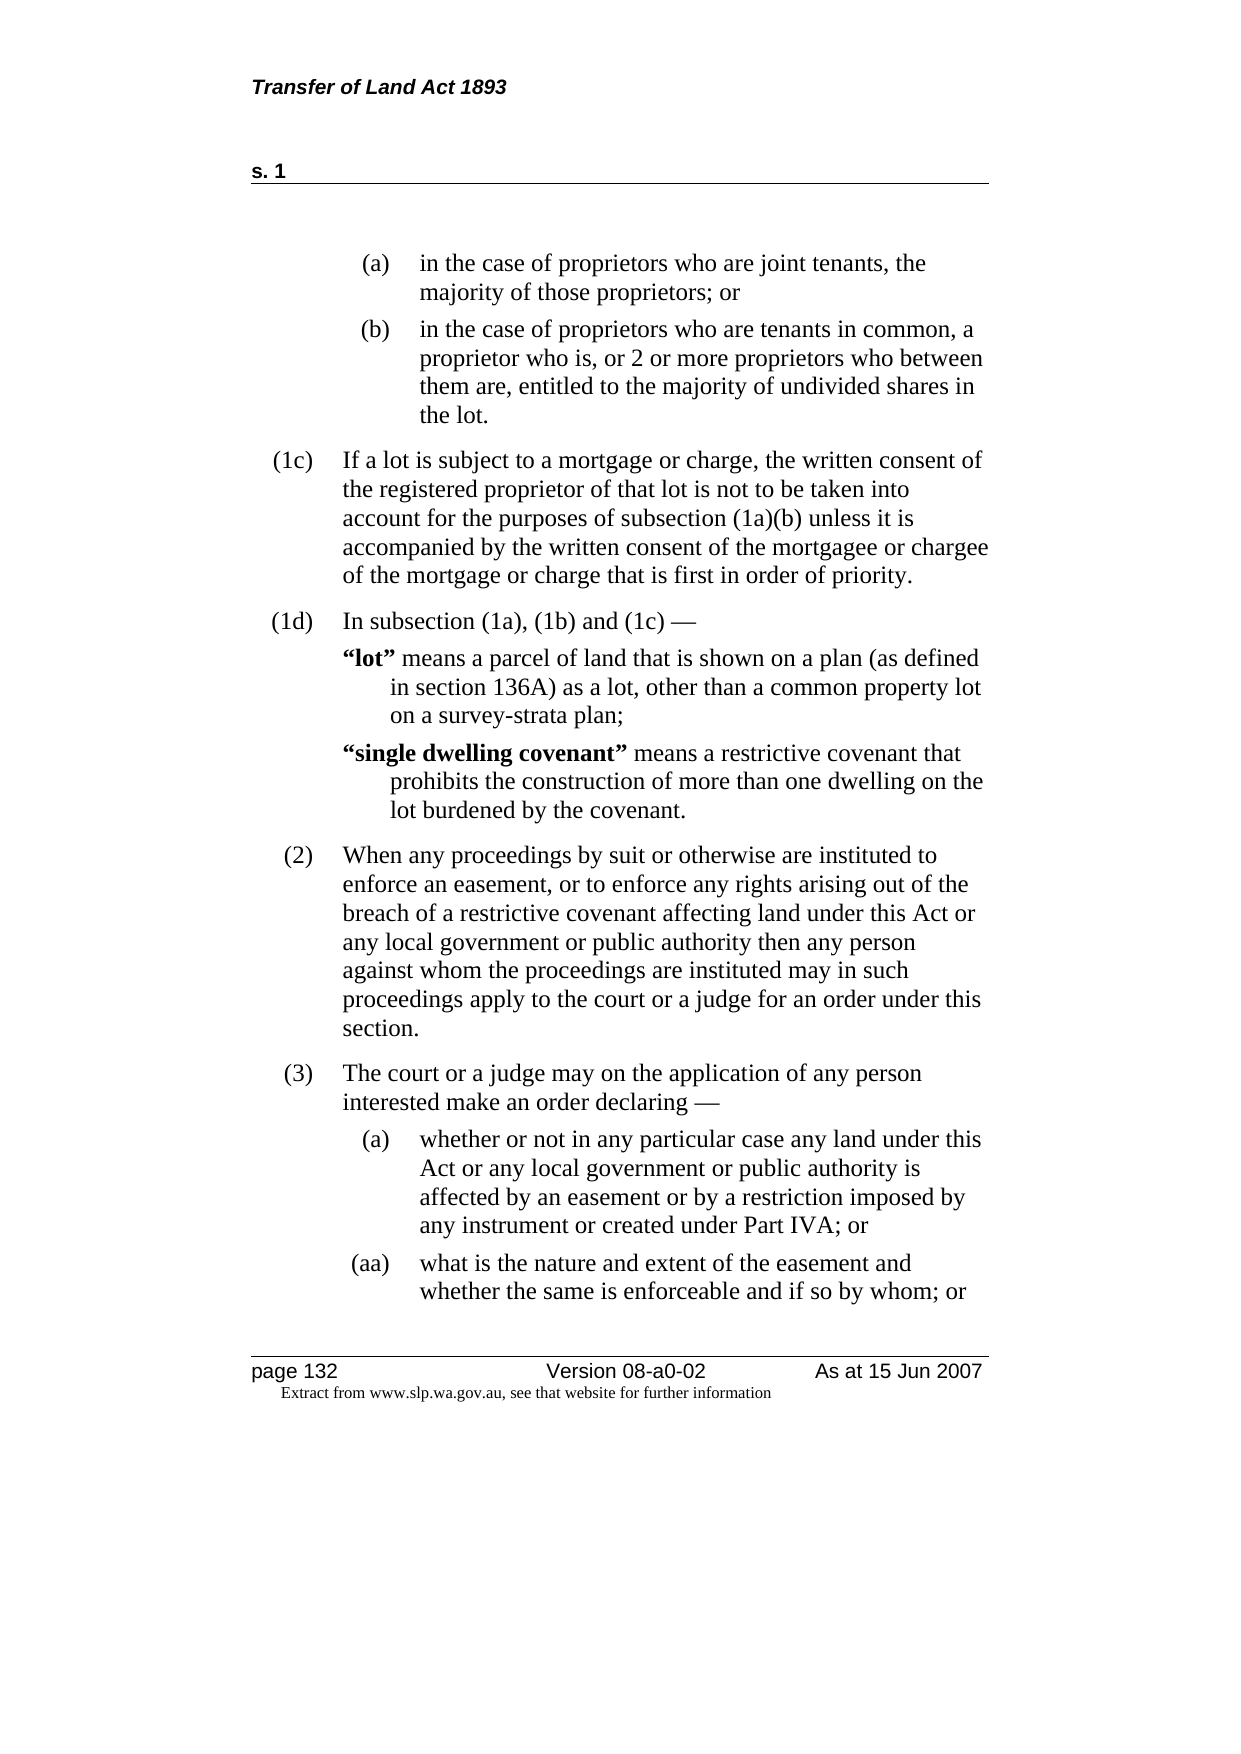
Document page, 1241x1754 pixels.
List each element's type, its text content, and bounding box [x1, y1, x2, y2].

text (a) in the case of proprietors who are joint tenants, the majority of those proprietors; or [251, 248, 989, 306]
text “lot” means a parcel of land that is shown on a plan (as defined in section 136A) as a lot, other than a common property lot on a survey-strata plan; [251, 643, 989, 729]
text (1d) In subsection (1a), (1b) and (1c) — [251, 606, 989, 635]
text (b) in the case of proprietors who are tenants in common, a proprietor who is, or 2 or more proprietors who between them are, entitled to the majority of undivided shares in the lot. [251, 314, 989, 429]
text (aa) what is the nature and extent of the easement and whether the same is enforceable and if so by whom; or [251, 1248, 989, 1305]
text (1c) If a lot is subject to a mortgage or charge, the written consent of the registered proprietor of that lot is not to be taken into account for the purposes of subsection (1a)(b) unless it is accompanied by the written consent of the mortgagee or chargee of the mortgage or charge that is first in order of priority. [251, 446, 989, 589]
text (2) When any proceedings by suit or otherwise are instituted to enforce an easement, or to enforce any rights arising out of the breach of a restrictive covenant affecting land under this Act or any local government or public authority then any person against whom the proceedings are instituted may in such proceedings apply to the court or a judge for an order under this section. [251, 841, 989, 1042]
text (a) whether or not in any particular case any land under this Act or any local government or public authority is affected by an easement or by a restriction imposed by any instrument or created under Part IVA; or [251, 1124, 989, 1239]
text “single dwelling covenant” means a restrictive covenant that prohibits the construction of more than one dwelling on the lot burdened by the covenant. [251, 738, 989, 824]
text (3) The court or a judge may on the application of any person interested make an order declaring — [251, 1058, 989, 1116]
